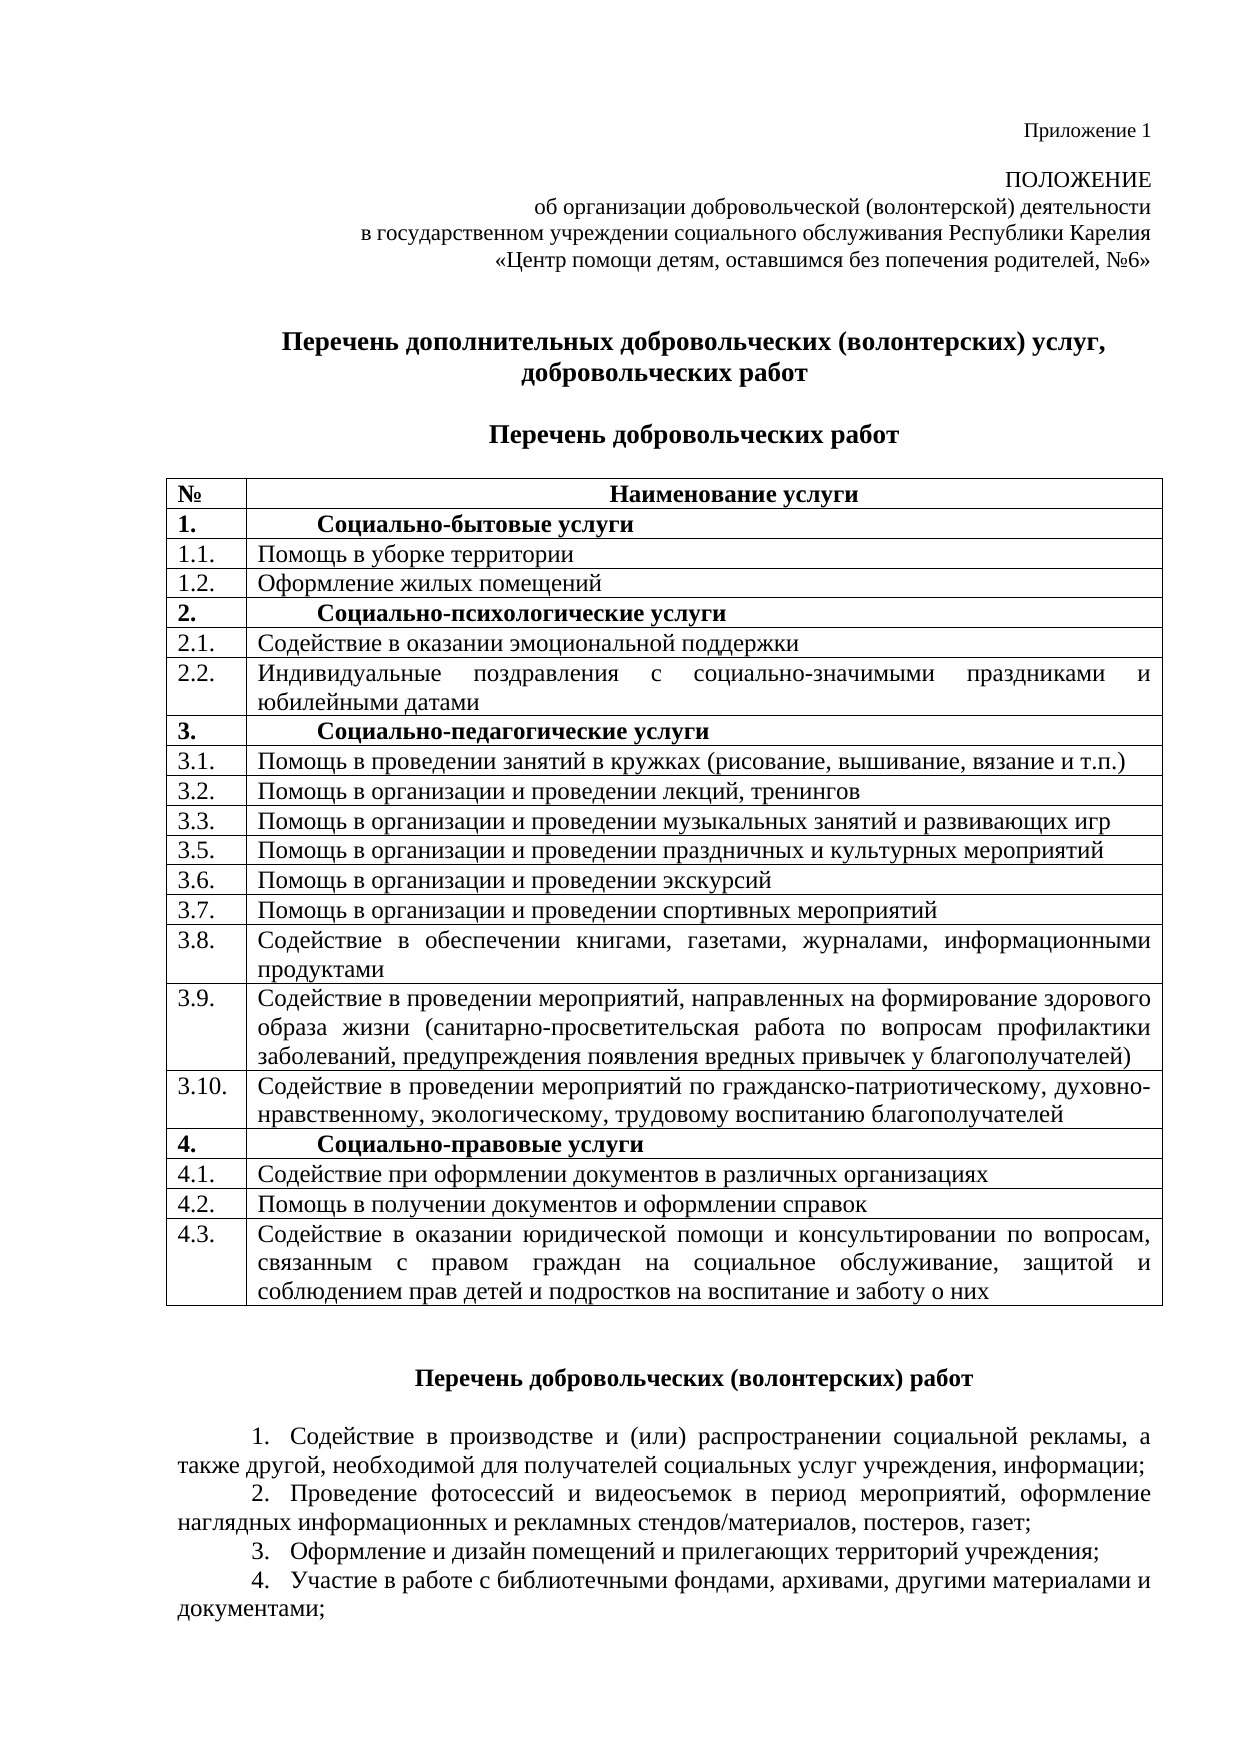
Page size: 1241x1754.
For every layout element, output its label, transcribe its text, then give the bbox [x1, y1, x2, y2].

table_cell Социально-психологические услуги [247, 598, 1162, 627]
table_cell Оформление жилых помещений [247, 569, 1162, 597]
table_cell 4. [167, 1129, 246, 1158]
table_cell Содействие при оформлении документов в различных организациях [247, 1159, 1162, 1188]
table_cell 4.1. [167, 1159, 246, 1188]
text Перечень дополнительных добровольческих (волонтерских) услуг, добровольческих работ [177, 325, 1152, 387]
table_cell 3.10. [167, 1071, 246, 1128]
table_cell 3.1. [167, 746, 246, 775]
table_cell 4.2. [167, 1189, 246, 1218]
table_cell 3.8. [167, 925, 246, 982]
table_header Наименование услуги [247, 479, 1162, 508]
table_cell Помощь в организации и проведении музыкальных занятий и развивающих игр [247, 806, 1162, 834]
table_cell Помощь в проведении занятий в кружках (рисование, вышивание, вязание и т.п.) [247, 746, 1162, 775]
table_cell 3.6. [167, 865, 246, 894]
table_cell Социально-правовые услуги [247, 1129, 1162, 1158]
table_cell Содействие в обеспечении книгами, газетами, журналами, информационными продуктами [247, 925, 1162, 982]
table_cell Индивидуальные поздравления с социально-значимыми праздниками и юбилейными датами [247, 658, 1162, 715]
table_cell 3. [167, 716, 246, 745]
table_cell 3.2. [167, 776, 246, 805]
text Приложение 1 [177, 118, 1152, 142]
text Перечень добровольческих (волонтерских) работ [177, 1363, 1152, 1392]
text в государственном учреждении социального обслуживания Республики Карелия [177, 219, 1152, 246]
table_cell Помощь в организации и проведении экскурсий [247, 865, 1162, 894]
table_cell Помощь в получении документов и оформлении справок [247, 1189, 1162, 1218]
list Оформление и дизайн помещений и прилегающих территорий учреждения; [177, 1536, 1152, 1565]
table_cell Социально-бытовые услуги [247, 509, 1162, 538]
table_cell 1.2. [167, 569, 246, 597]
table_cell 3.7. [167, 895, 246, 924]
table_cell Содействие в оказании юридической помощи и консультировании по вопросам, связанным с правом граждан на социальное обслуживание, защитой и соблюдением прав детей и подростков на воспитание и заботу о них [247, 1219, 1162, 1305]
table_cell 3.5. [167, 836, 246, 864]
text об организации добровольческой (волонтерской) деятельности [177, 193, 1152, 219]
table_cell Помощь в организации и проведении спортивных мероприятий [247, 895, 1162, 924]
table_header № [167, 479, 246, 508]
text ПОЛОЖЕНИЕ [177, 167, 1152, 193]
list Содействие в производстве и (или) распространении социальной рекламы, а также другой, необходимой для получателей социальных услуг учреждения, информации; [177, 1421, 1152, 1478]
table_cell 1.1. [167, 539, 246, 567]
table_cell 3.9. [167, 984, 246, 1070]
table_cell 2.1. [167, 628, 246, 657]
list Проведение фотосессий и видеосъемок в период мероприятий, оформление наглядных информационных и рекламных стендов/материалов, постеров, газет; [177, 1478, 1152, 1536]
table_cell 2.2. [167, 658, 246, 715]
list Участие в работе с библиотечными фондами, архивами, другими материалами и документами; [177, 1565, 1152, 1622]
table_cell 2. [167, 598, 246, 627]
table_cell Содействие в оказании эмоциональной поддержки [247, 628, 1162, 657]
table_cell Помощь в организации и проведении праздничных и культурных мероприятий [247, 836, 1162, 864]
table_cell 1. [167, 509, 246, 538]
text Перечень добровольческих работ [177, 418, 1152, 449]
table_cell Социально-педагогические услуги [247, 716, 1162, 745]
table_cell Содействие в проведении мероприятий по гражданско-патриотическому, духовно-нравственному, экологическому, трудовому воспитанию благополучателей [247, 1071, 1162, 1128]
table_cell 4.3. [167, 1219, 246, 1305]
table_cell Содействие в проведении мероприятий, направленных на формирование здорового образа жизни (санитарно-просветительская работа по вопросам профилактики заболеваний, предупреждения появления вредных привычек у благополучателей) [247, 984, 1162, 1070]
table_cell Помощь в организации и проведении лекций, тренингов [247, 776, 1162, 805]
table_cell 3.3. [167, 806, 246, 834]
text «Центр помощи детям, оставшимся без попечения родителей, №6» [177, 246, 1152, 272]
table_cell Помощь в уборке территории [247, 539, 1162, 567]
